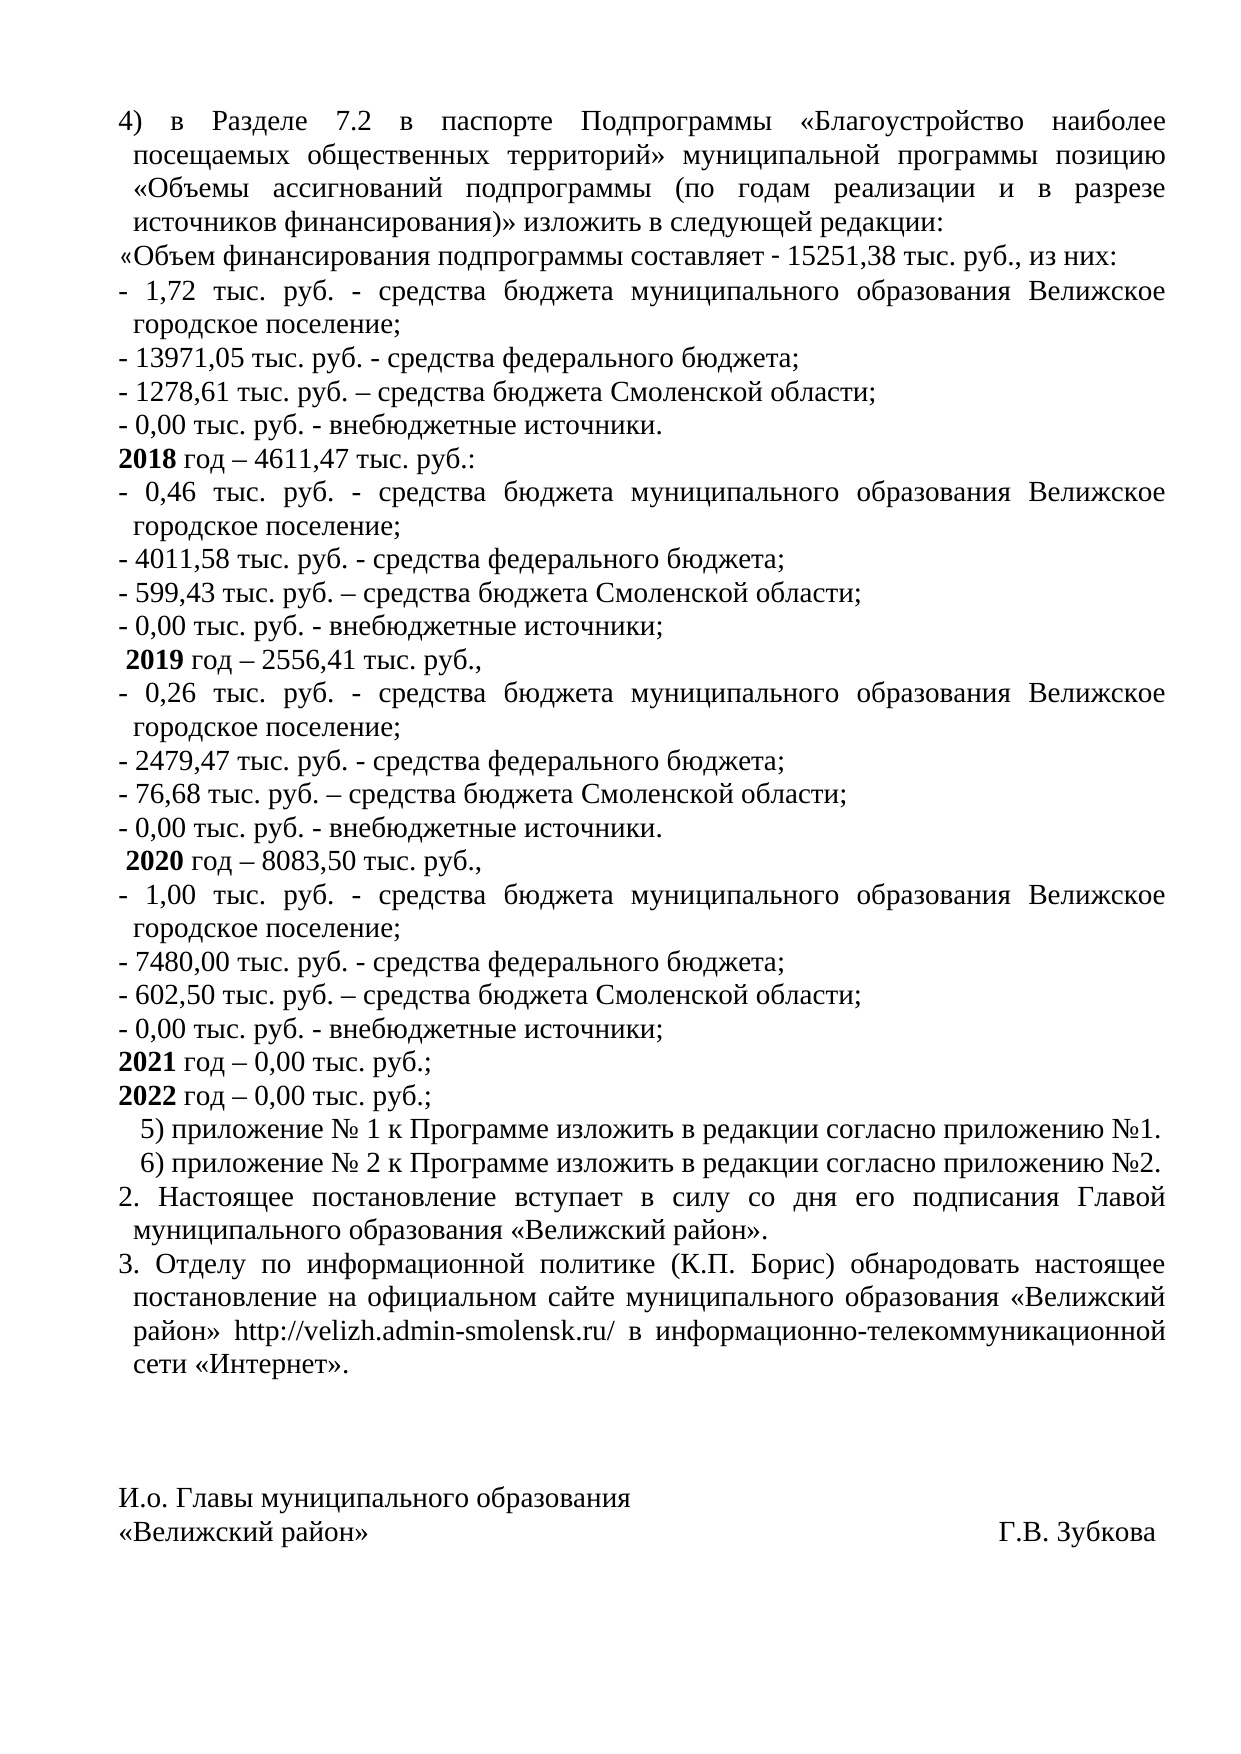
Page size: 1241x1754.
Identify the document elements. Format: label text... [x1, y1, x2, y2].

text 3. Отделу по информационной политике (К.П. Борис) обнародовать настоящее постановление на официальном сайте муниципального образования «Велижский район» http://velizh.admin-smolensk.ru/ в информационно-телекоммуникационной сети «Интернет». [118, 1246, 1167, 1380]
text «Велижский район» Г.В. Зубкова [118, 1514, 1167, 1548]
text - 76,68 тыс. руб. – средства бюджета Смоленской области; [118, 776, 1167, 810]
text «Объем финансирования подпрограммы составляет - 15251,38 тыс. руб., из них: [118, 237, 1167, 273]
text - 599,43 тыс. руб. – средства бюджета Смоленской области; [118, 575, 1167, 608]
text - 1278,61 тыс. руб. – средства бюджета Смоленской области; [118, 374, 1167, 407]
text 2021 год – 0,00 тыс. руб.; [118, 1044, 1167, 1078]
text - 0,26 тыс. руб. - средства бюджета муниципального образования Велижское городское поселение; [118, 676, 1167, 743]
text - 4011,58 тыс. руб. - средства федерального бюджета; [118, 541, 1167, 575]
text - 0,00 тыс. руб. - внебюджетные источники; [118, 608, 1167, 642]
text 2018 год – 4611,47 тыс. руб.: [118, 441, 1167, 474]
text - 1,72 тыс. руб. - средства бюджета муниципального образования Велижское городское поселение; [118, 273, 1167, 340]
text - 1,00 тыс. руб. - средства бюджета муниципального образования Велижское городское поселение; [118, 877, 1167, 944]
text - 0,46 тыс. руб. - средства бюджета муниципального образования Велижское городское поселение; [118, 474, 1167, 541]
text - 7480,00 тыс. руб. - средства федерального бюджета; [118, 944, 1167, 977]
text 6) приложение № 2 к Программе изложить в редакции согласно приложению №2. [118, 1145, 1167, 1179]
text 2. Настоящее постановление вступает в силу со дня его подписания Главой муниципального образования «Велижский район». [118, 1179, 1167, 1246]
text И.о. Главы муниципального образования [118, 1481, 1167, 1514]
text 5) приложение № 1 к Программе изложить в редакции согласно приложению №1. [118, 1112, 1167, 1145]
text 2019 год – 2556,41 тыс. руб., [118, 642, 1167, 676]
text - 0,00 тыс. руб. - внебюджетные источники. [118, 810, 1167, 843]
text - 13971,05 тыс. руб. - средства федерального бюджета; [118, 340, 1167, 374]
text - 2479,47 тыс. руб. - средства федерального бюджета; [118, 743, 1167, 776]
text - 0,00 тыс. руб. - внебюджетные источники; [118, 1011, 1167, 1044]
text - 602,50 тыс. руб. – средства бюджета Смоленской области; [118, 977, 1167, 1011]
text 4) в Разделе 7.2 в паспорте Подпрограммы «Благоустройство наиболее посещаемых общественных территорий» муниципальной программы позицию «Объемы ассигнований подпрограммы (по годам реализации и в разрезе источников финансирования)» изложить в следующей редакции: [118, 103, 1167, 237]
text - 0,00 тыс. руб. - внебюджетные источники. [118, 407, 1167, 441]
text 2020 год – 8083,50 тыс. руб., [118, 843, 1167, 877]
text 2022 год – 0,00 тыс. руб.; [118, 1078, 1167, 1112]
